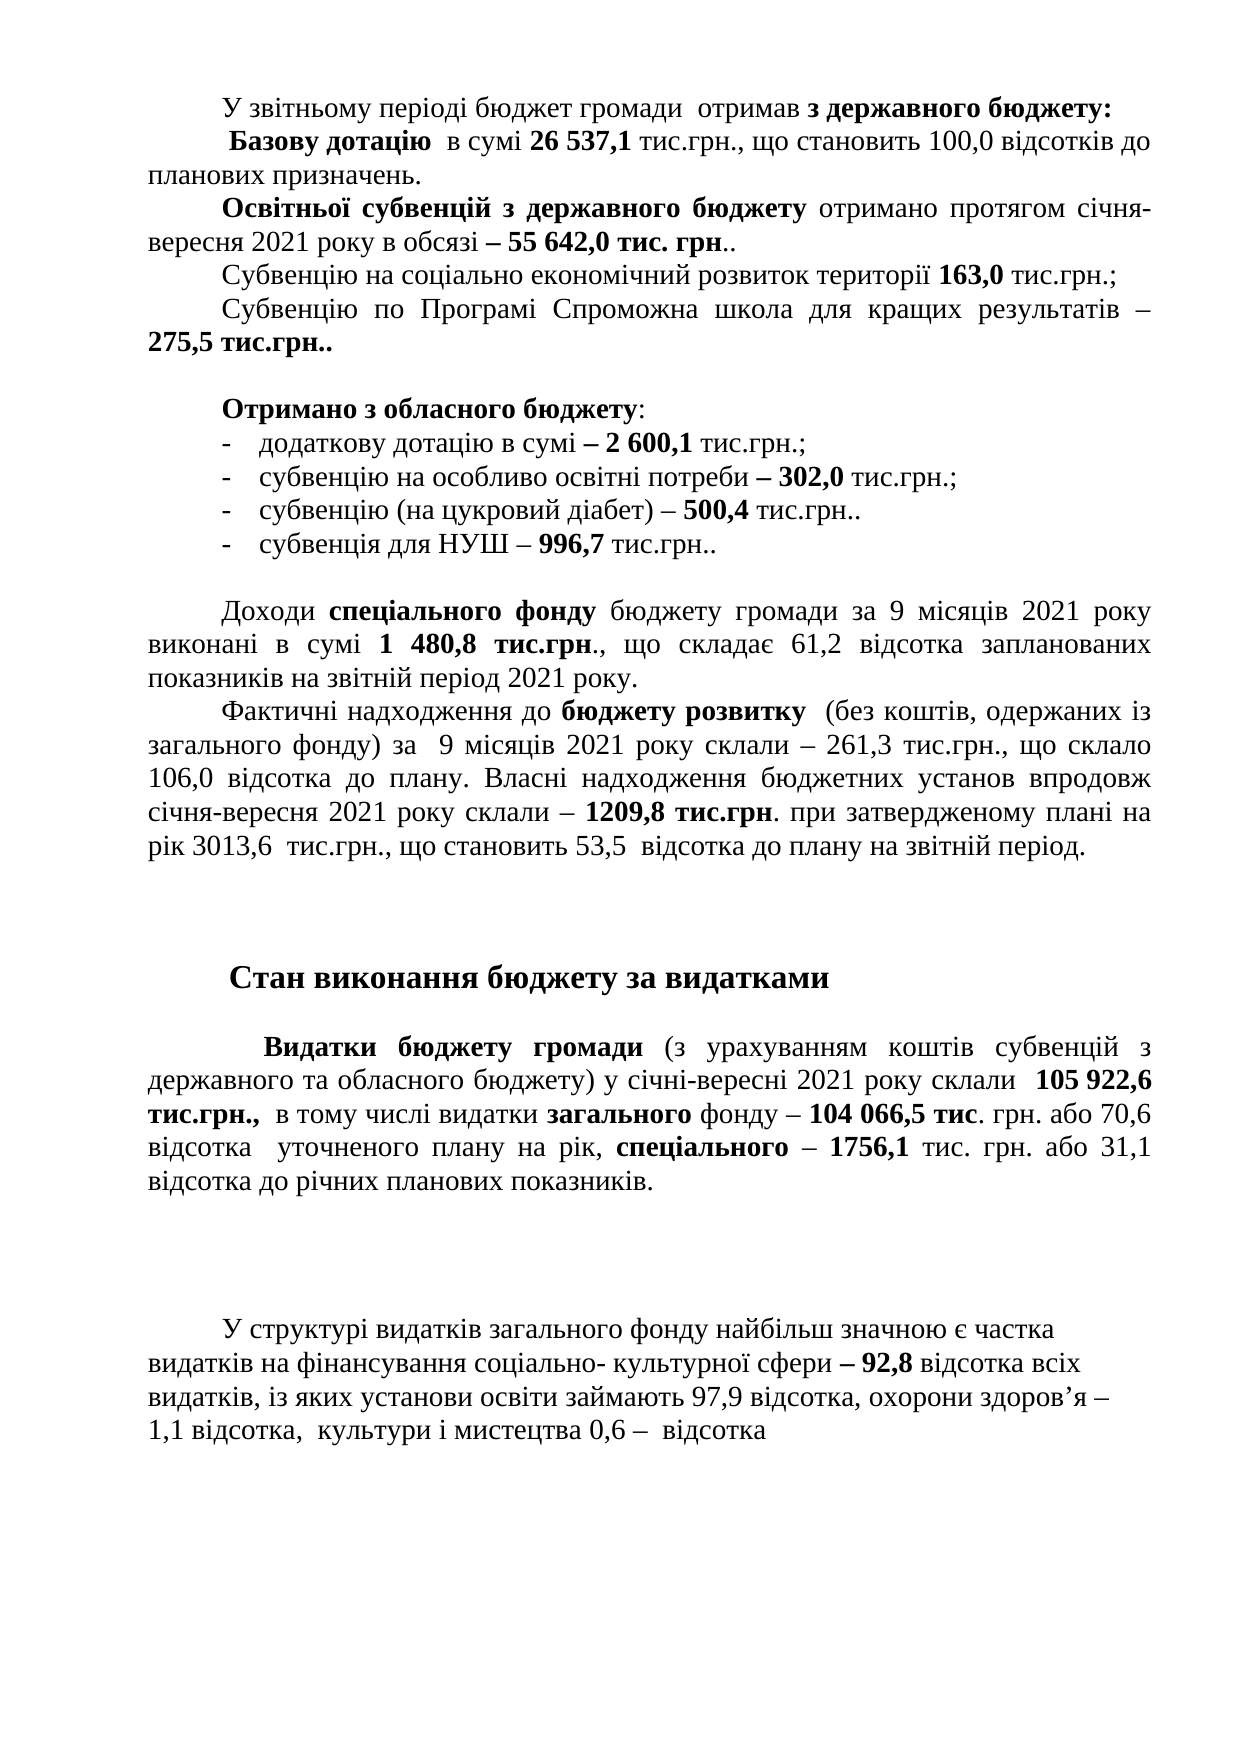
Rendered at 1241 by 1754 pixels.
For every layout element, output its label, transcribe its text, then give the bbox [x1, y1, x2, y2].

text У структурі видатків загального фонду найбільш значною є частка видатків на фінансування соціально- культурної сфери – 92,8 відсотка всіх видатків, із яких установи освіти займають 97,9 відсотка, охорони здоров’я – 1,1 відсотка, культури і мистецтва 0,6 – відсотка [148, 1312, 1152, 1446]
list додаткову дотацію в сумі – 2 600,1 тис.грн.; [221, 425, 1152, 459]
text Отримано з обласного бюджету: [148, 392, 1152, 425]
text Видатки бюджету громади (з урахуванням коштів субвенцій з державного та обласного бюджету) у січні-вересні 2021 року склали 105 922,6 тис.грн., в тому числі видатки загального фонду – 104 066,5 тис. грн. або 70,6 відсотка уточненого плану на рік, спеціального – 1756,1 тис. грн. або 31,1 відсотка до річних планових показників. [148, 1029, 1152, 1197]
text Базову дотацію в сумі 26 537,1 тис.грн., що становить 100,0 відсотків до планових призначень. [148, 123, 1152, 190]
list субвенцію на особливо освітні потреби – 302,0 тис.грн.; [221, 459, 1152, 492]
text Освітньої субвенцій з державного бюджету отримано протягом січня-вересня 2021 року в обсязі – 55 642,0 тис. грн.. [148, 190, 1152, 257]
text Стан виконання бюджету за видатками [148, 957, 1152, 995]
list субвенцію (на цукровий діабет) – 500,4 тис.грн.. [221, 492, 1152, 526]
list субвенція для НУШ – 996,7 тис.грн.. [221, 526, 1152, 559]
text Доходи спеціального фонду бюджету громади за 9 місяців 2021 року виконані в сумі 1 480,8 тис.грн., що складає 61,2 відсотка запланованих показників на звітній період 2021 року. [148, 593, 1152, 693]
text Субвенцію на соціально економічний розвиток території 163,0 тис.грн.; [148, 257, 1152, 291]
text Фактичні надходження до бюджету розвитку (без коштів, одержаних із загального фонду) за 9 місяців 2021 року склали – 261,3 тис.грн., що склало 106,0 відсотка до плану. Власні надходження бюджетних установ впродовж січня-вересня 2021 року склали – 1209,8 тис.грн. при затвердженому плані на рік 3013,6 тис.грн., що становить 53,5 відсотка до плану на звітній період. [148, 693, 1152, 861]
text У звітньому періоді бюджет громади отримав з державного бюджету: [148, 90, 1152, 123]
text Субвенцію по Програмі Спроможна школа для кращих результатів – 275,5 тис.грн.. [148, 291, 1152, 358]
